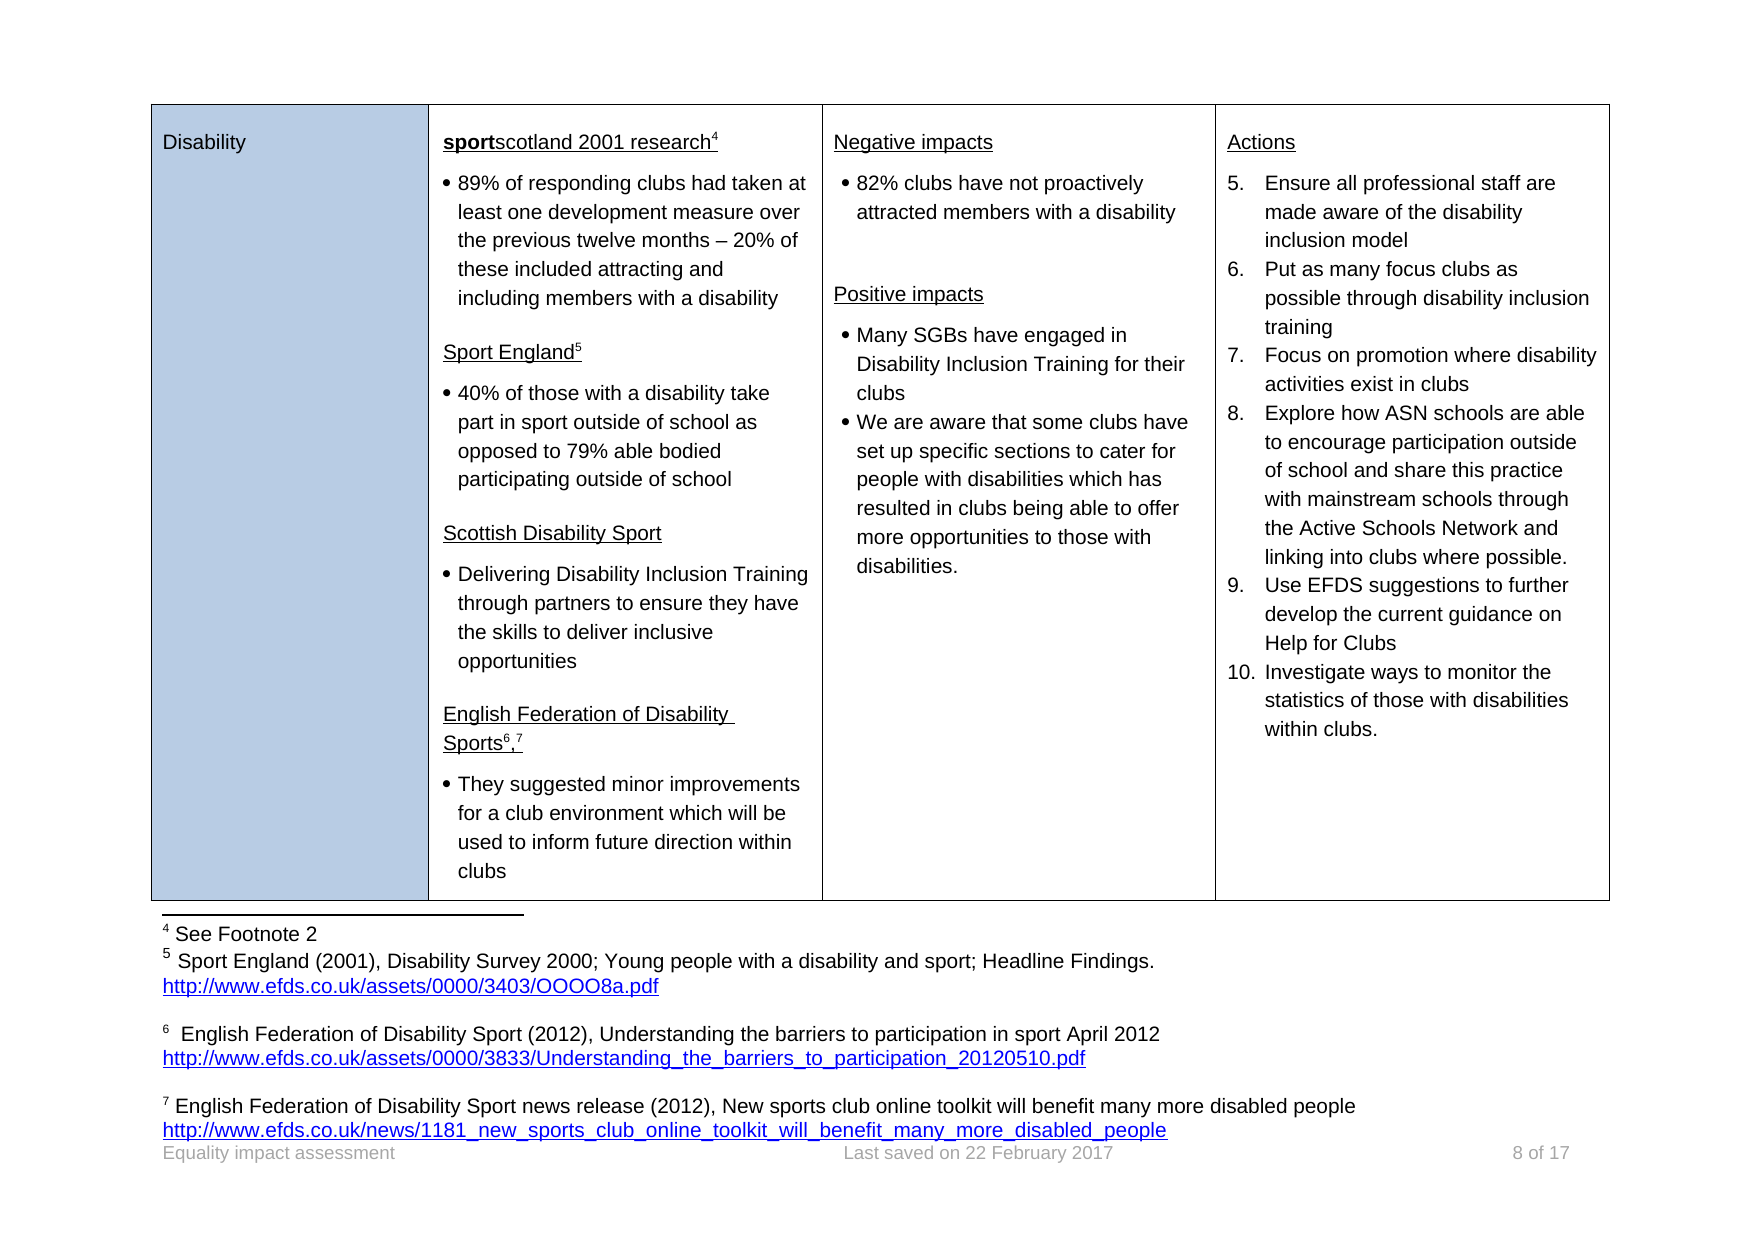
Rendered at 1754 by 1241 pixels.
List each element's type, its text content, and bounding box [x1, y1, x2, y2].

table_cell Negative impacts 82% clubs have not proactively attracted members with a disability Positive impacts Many SGBs have engaged in Disability Inclusion Training for their clubs We are aware that some clubs have set up specific sections to cater for people with disabilities which has resulted in clubs being able to offer more opportunities to those with disabilities. [823, 105, 1215, 900]
table_cell Actions Ensure all professional staff are made aware of the disability inclusion model Put as many focus clubs as possible through disability inclusion training Focus on promotion where disability activities exist in clubs Explore how ASN schools are able to encourage participation outside of school and share this practice with mainstream schools through the Active Schools Network and linking into clubs where possible. Use EFDS suggestions to further develop the current guidance on Help for Clubs Investigate ways to monitor the statistics of those with disabilities within clubs. [1216, 105, 1609, 900]
table_cell Disability [152, 105, 428, 900]
table_cell sportscotland 2001 research 89% of responding clubs had taken at least one development measure over the previous twelve months – 20% of these included attracting and including members with a disability Sport England 40% of those with a disability take part in sport outside of school as opposed to 79% able bodied participating outside of school Scottish Disability Sport Delivering Disability Inclusion Training through partners to ensure they have the skills to deliver inclusive opportunities English Federation of Disability Sports, They suggested minor improvements for a club environment which will be used to inform future direction within clubs [429, 105, 822, 900]
